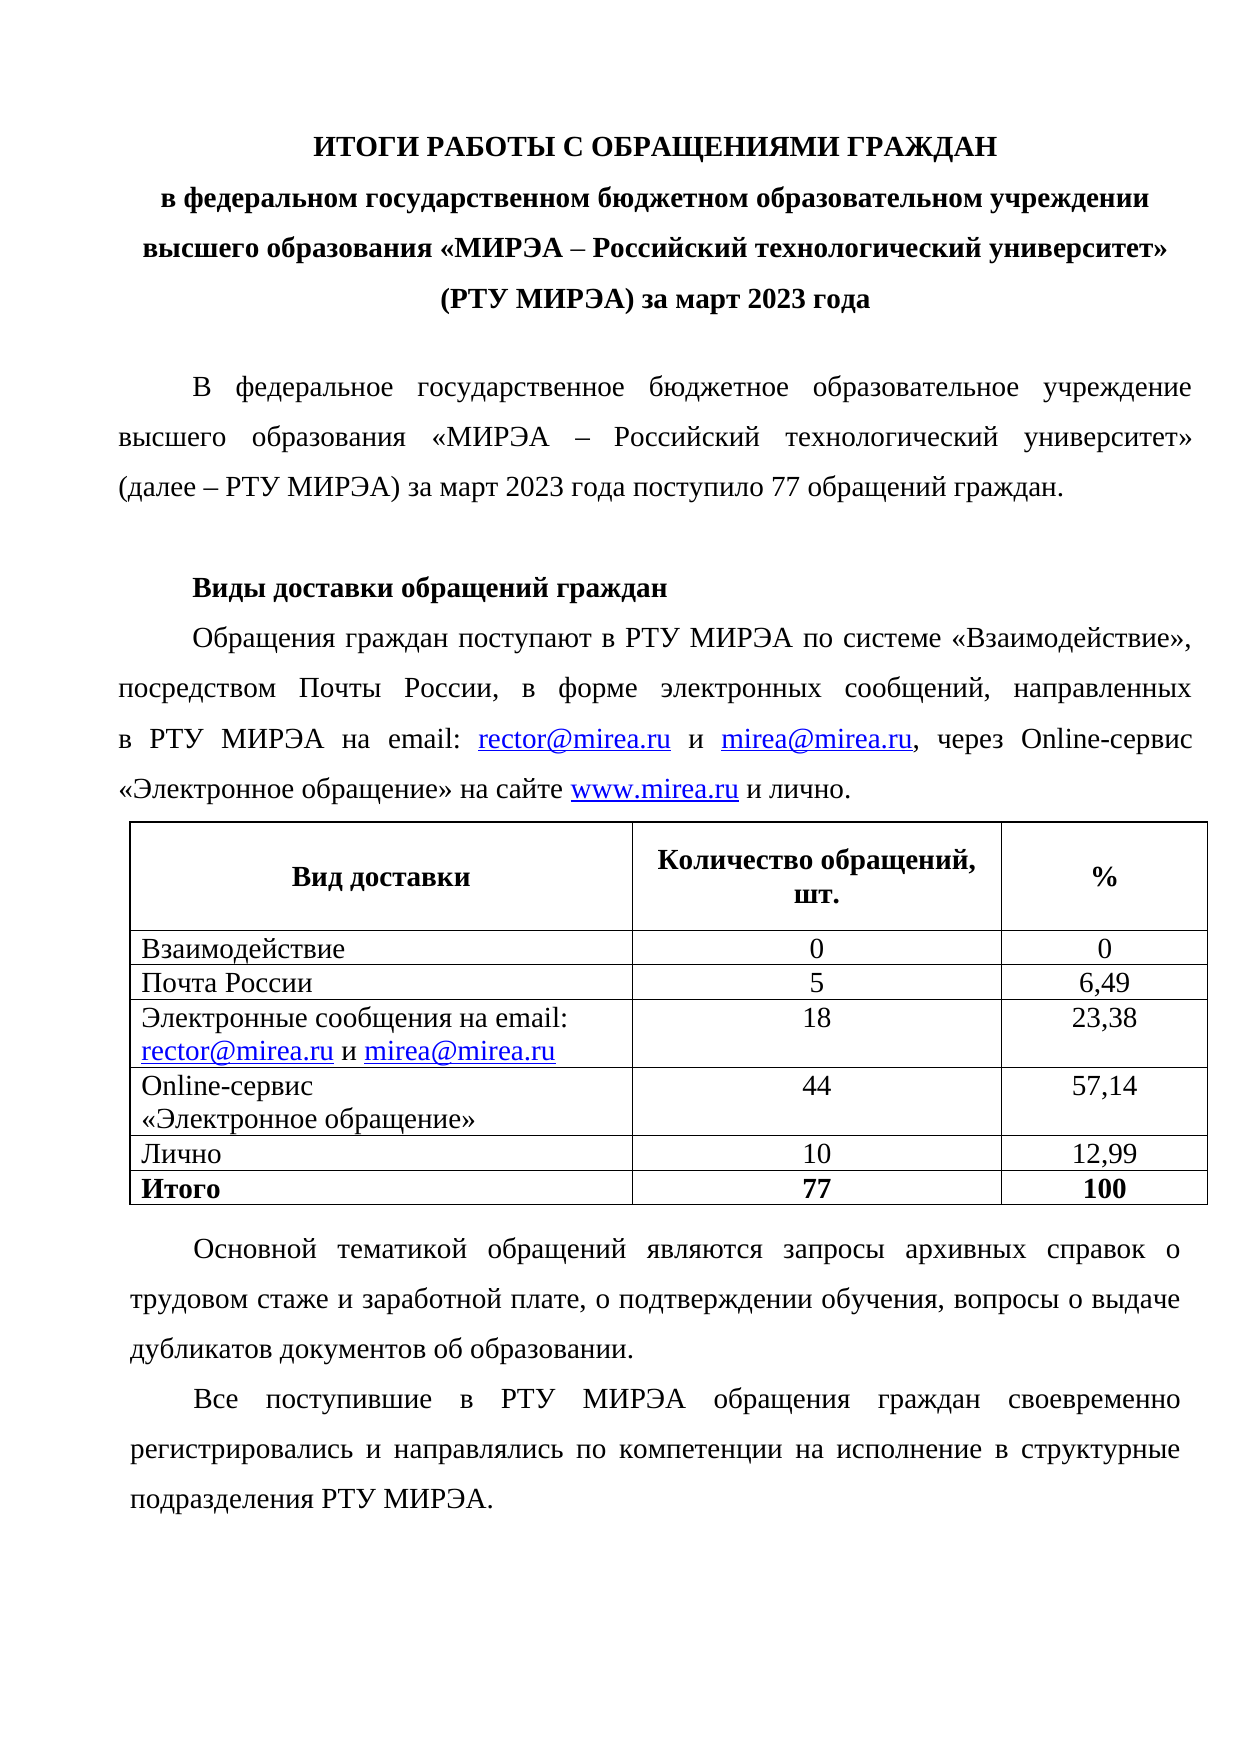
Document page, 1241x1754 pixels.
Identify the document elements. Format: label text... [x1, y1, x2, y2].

text ИТОГИ РАБОТЫ С ОБРАЩЕНИЯМИ ГРАЖДАН [118, 116, 1192, 167]
table_header Количество обращений, шт. [633, 823, 1001, 930]
text Все поступившие в РТУ МИРЭА обращения граждан своевременно регистрировались и направлялись по компетенции на исполнение в структурные подразделения РТУ МИРЭА. [130, 1369, 1181, 1519]
table_cell 18 [633, 1000, 1001, 1067]
table_cell 44 [633, 1068, 1001, 1135]
table_cell 0 [1002, 931, 1207, 964]
table_cell 6,49 [1002, 965, 1207, 999]
text Обращения граждан поступают в РТУ МИРЭА по системе «Взаимодействие», посредством Почты России, в форме электронных сообщений, направленных в РТУ МИРЭА на email: rector@mirea.ru и mirea@mirea.ru, через Online-сервис «Электронное обращение» на сайте www.mirea.ru и лично. [118, 620, 1193, 805]
text Основной тематикой обращений являются запросы архивных справок о трудовом стаже и заработной плате, о подтверждении обучения, вопросы о выдаче дубликатов документов об образовании. [130, 1219, 1181, 1369]
table_cell Итого [131, 1171, 632, 1204]
table_cell 100 [1002, 1171, 1207, 1204]
table_cell Электронные сообщения на email: rector@mirea.ru и mirea@mirea.ru [131, 1000, 632, 1067]
table_header % [1002, 823, 1207, 930]
table_cell 57,14 [1002, 1068, 1207, 1135]
table_cell Взаимодействие [131, 931, 632, 964]
table_cell Лично [131, 1136, 632, 1170]
table_cell 5 [633, 965, 1001, 999]
table_cell Почта России [131, 965, 632, 999]
table_cell 77 [633, 1171, 1001, 1204]
text Виды доставки обращений граждан [118, 570, 1193, 603]
text в федеральном государственном бюджетном образовательном учреждении высшего образования «МИРЭА – Российский технологический университет» (РТУ МИРЭА) за март 2023 года [118, 167, 1192, 318]
table_cell 12,99 [1002, 1136, 1207, 1170]
table_header Вид доставки [131, 823, 632, 930]
table_cell Online-сервис «Электронное обращение» [131, 1068, 632, 1135]
table_cell 0 [633, 931, 1001, 964]
table_cell 23,38 [1002, 1000, 1207, 1067]
text В федеральное государственное бюджетное образовательное учреждение высшего образования «МИРЭА – Российский технологический университет» (далее – РТУ МИРЭА) за март 2023 года поступило 77 обращений граждан. [118, 369, 1193, 503]
table_cell 10 [633, 1136, 1001, 1170]
